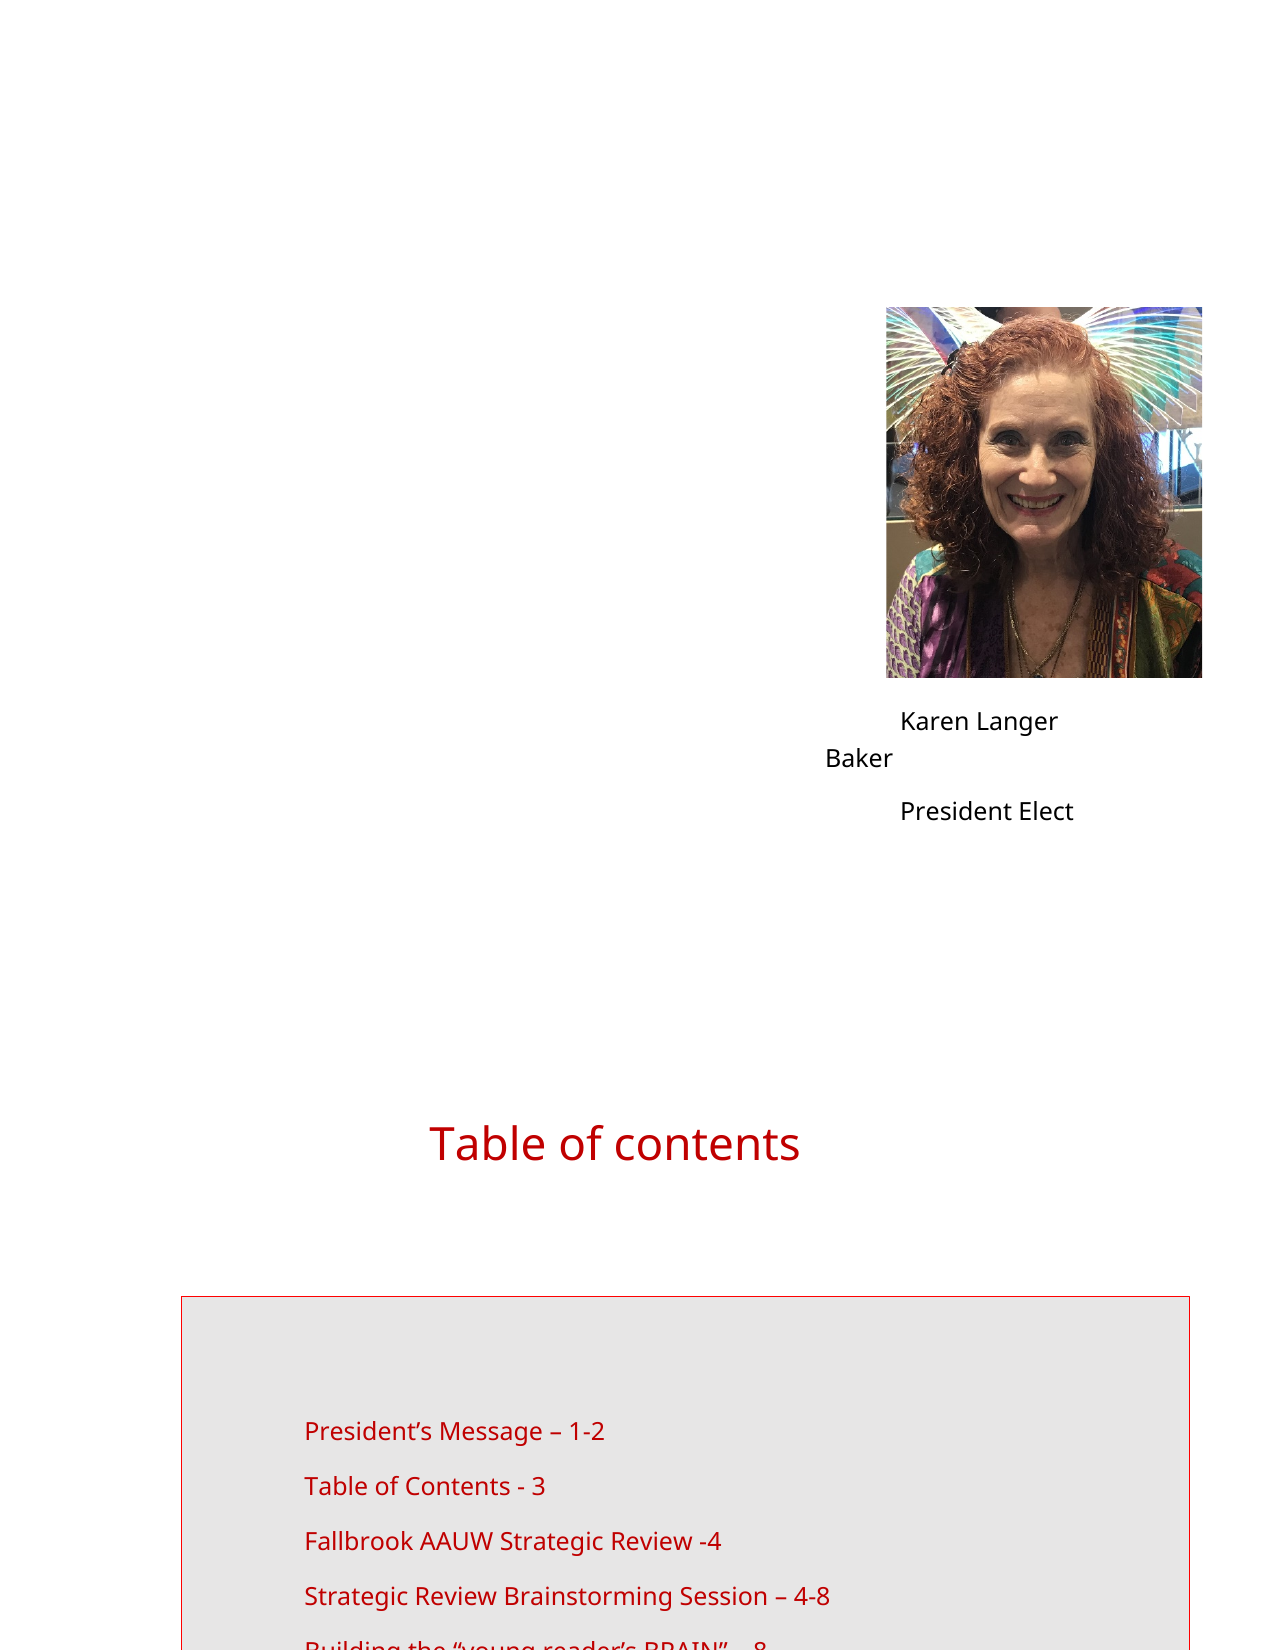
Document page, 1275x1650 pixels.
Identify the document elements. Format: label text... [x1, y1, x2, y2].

picture [886, 307, 1203, 678]
text Table of contents [300, 1112, 1125, 1174]
text President Elect [825, 794, 1125, 828]
text Karen Langer Baker [825, 703, 1125, 774]
